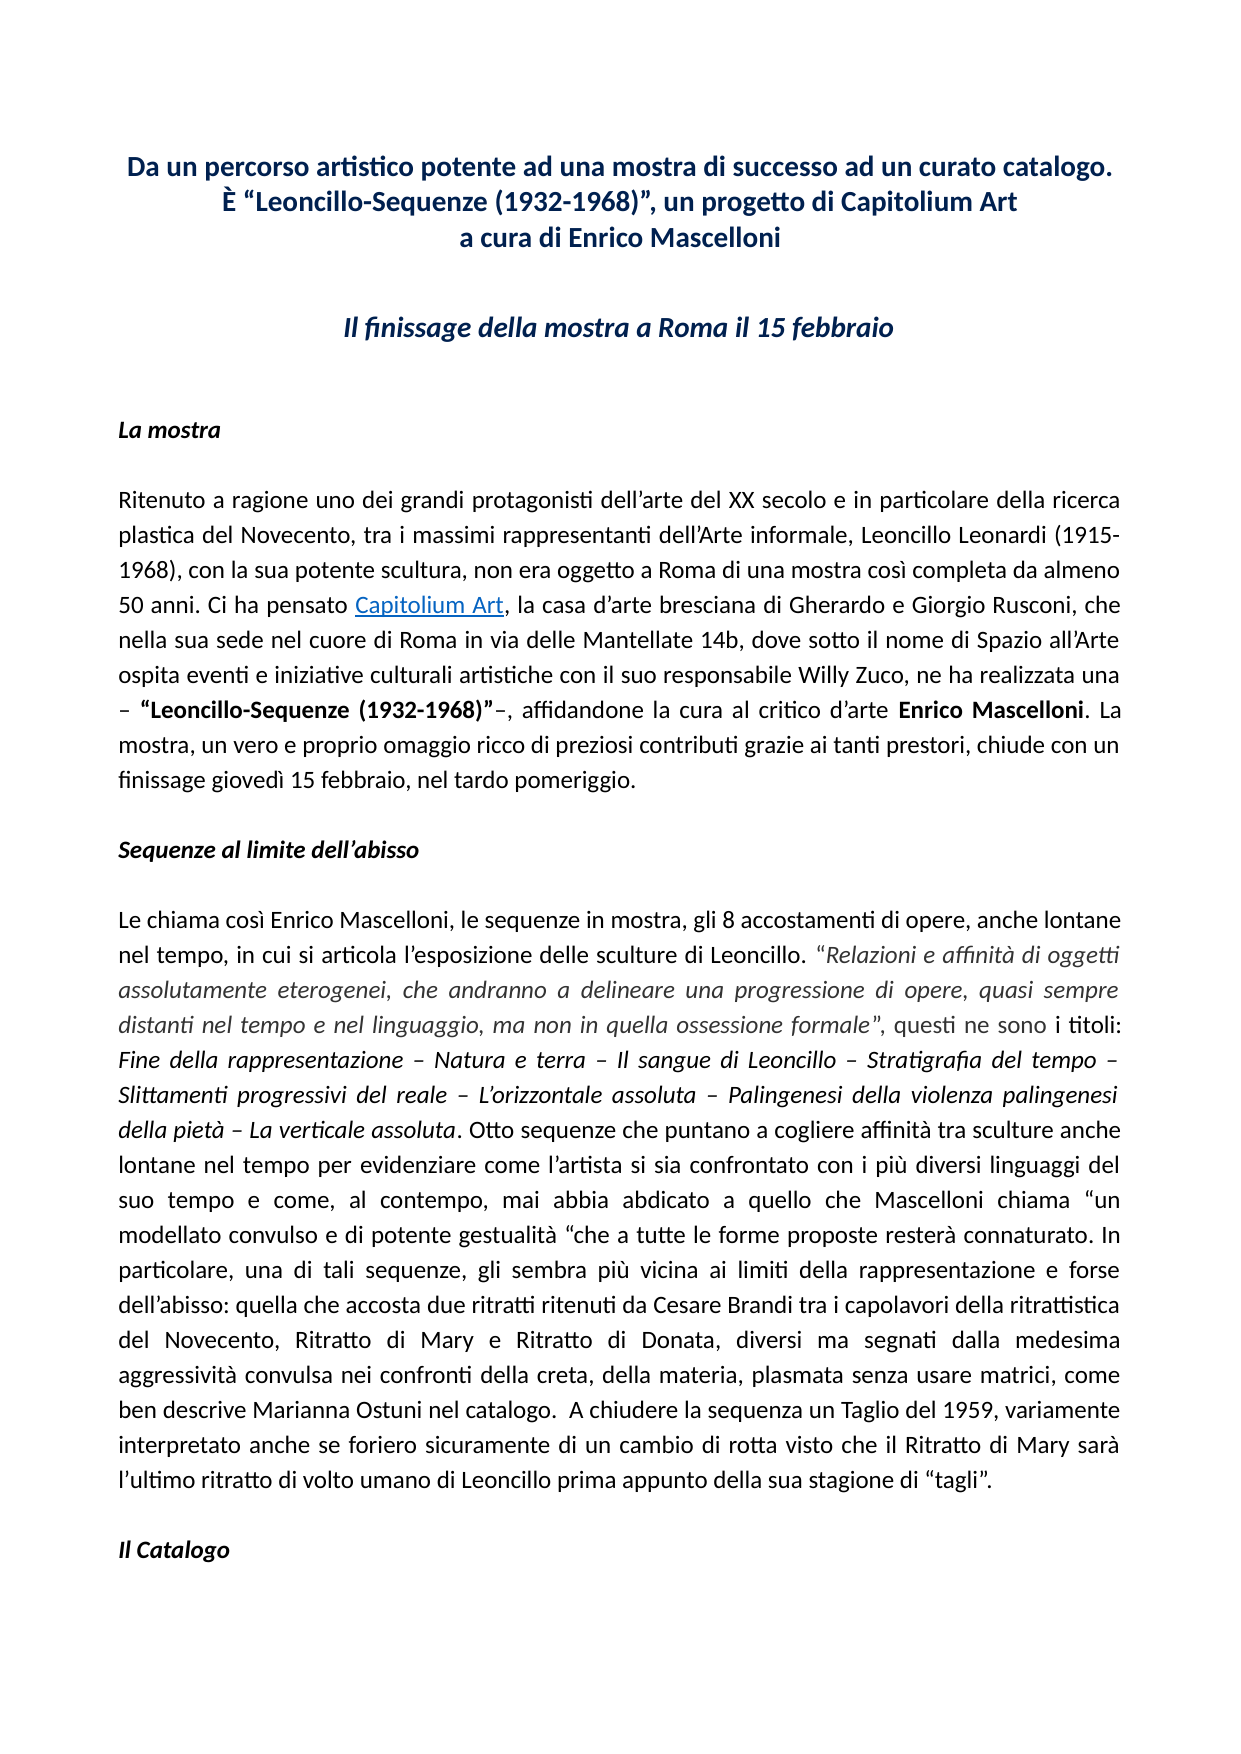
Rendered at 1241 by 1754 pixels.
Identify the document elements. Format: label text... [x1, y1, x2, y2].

text Il finissage della mostra a Roma il 15 febbraio [118, 309, 1122, 345]
text Da un percorso artistico potente ad una mostra di successo ad un curato catalogo. È “Leoncillo-Sequenze (1932-1968)”, un progetto di Capitolium Art [118, 148, 1122, 219]
text Il Catalogo [118, 1534, 1122, 1565]
text a cura di Enrico Mascelloni [118, 219, 1122, 254]
text Le chiama così Enrico Mascelloni, le sequenze in mostra, gli 8 accostamenti di opere, anche lontane nel tempo, in cui si articola l’esposizione delle sculture di Leoncillo. “Relazioni e affinità di oggetti assolutamente eterogenei, che andranno a delineare una progressione di opere, quasi sempre distanti nel tempo e nel linguaggio, ma non in quella ossessione formale”, questi ne sono i titoli: Fine della rappresentazione – Natura e terra – Il sangue di Leoncillo – Stratigrafia del tempo – Slittamenti progressivi del reale – L’orizzontale assoluta – Palingenesi della violenza palingenesi della pietà – La verticale assoluta. Otto sequenze che puntano a cogliere affinità tra sculture anche lontane nel tempo per evidenziare come l’artista si sia confrontato con i più diversi linguaggi del suo tempo e come, al contempo, mai abbia abdicato a quello che Mascelloni chiama “un modellato convulso e di potente gestualità “che a tutte le forme proposte resterà connaturato. In particolare, una di tali sequenze, gli sembra più vicina ai limiti della rappresentazione e forse dell’abisso: quella che accosta due ritratti ritenuti da Cesare Brandi tra i capolavori della ritrattistica del Novecento, Ritratto di Mary e Ritratto di Donata, diversi ma segnati dalla medesima aggressività convulsa nei confronti della creta, della materia, plasmata senza usare matrici, come ben descrive Marianna Ostuni nel catalogo. A chiudere la sequenza un Taglio del 1959, variamente interpretato anche se foriero sicuramente di un cambio di rotta visto che il Ritratto di Mary sarà l’ultimo ritratto di volto umano di Leoncillo prima appunto della sua stagione di “tagli”. [118, 904, 1122, 1495]
text Sequenze al limite dell’abisso [118, 834, 1122, 865]
text Ritenuto a ragione uno dei grandi protagonisti dell’arte del XX secolo e in particolare della ricerca plastica del Novecento, tra i massimi rappresentanti dell’Arte informale, Leoncillo Leonardi (1915-1968), con la sua potente scultura, non era oggetto a Roma di una mostra così completa da almeno 50 anni. Ci ha pensato Capitolium Art, la casa d’arte bresciana di Gherardo e Giorgio Rusconi, che nella sua sede nel cuore di Roma in via delle Mantellate 14b, dove sotto il nome di Spazio all’Arte ospita eventi e iniziative culturali artistiche con il suo responsabile Willy Zuco, ne ha realizzata una – “Leoncillo-Sequenze (1932-1968)”–, affidandone la cura al critico d’arte Enrico Mascelloni. La mostra, un vero e proprio omaggio ricco di preziosi contributi grazie ai tanti prestori, chiude con un finissage giovedì 15 febbraio, nel tardo pomeriggio. [118, 484, 1122, 795]
text La mostra [118, 414, 1122, 445]
